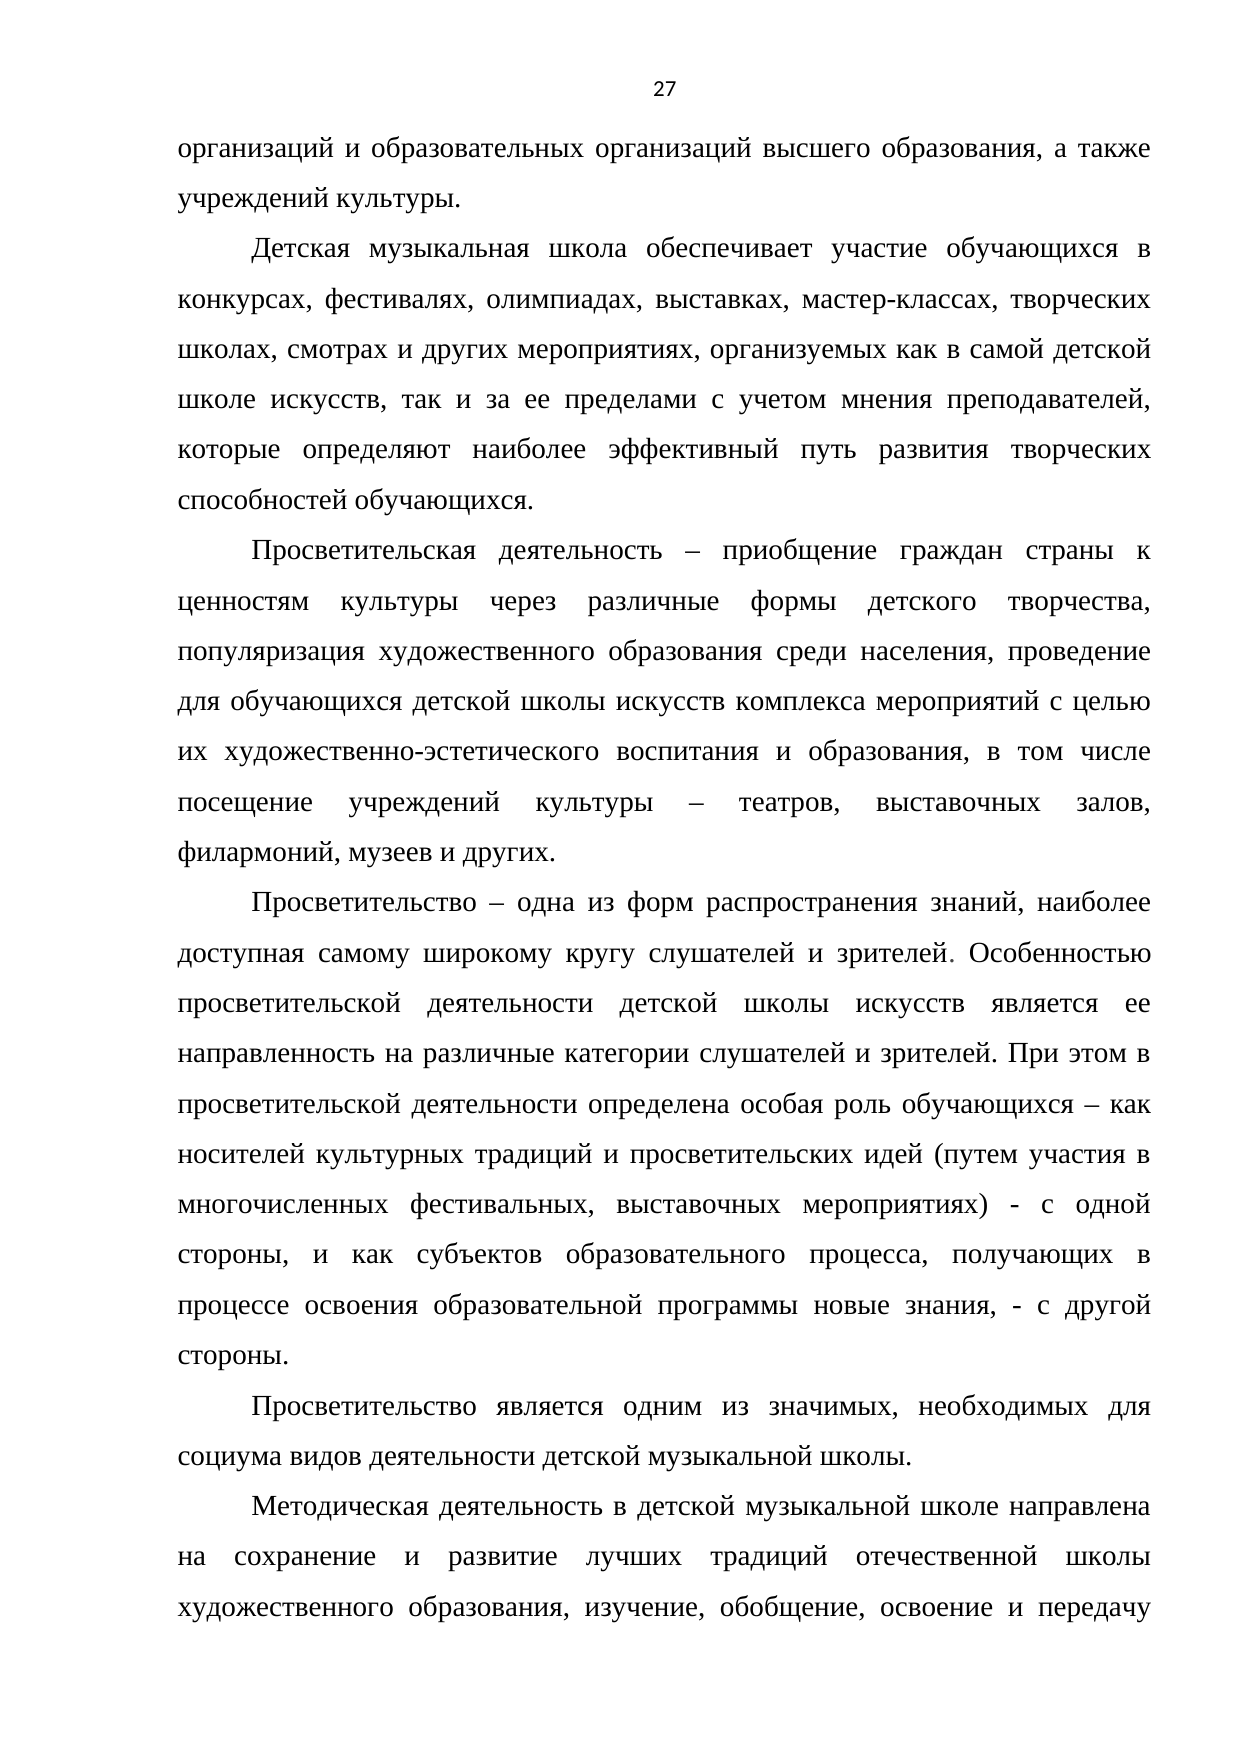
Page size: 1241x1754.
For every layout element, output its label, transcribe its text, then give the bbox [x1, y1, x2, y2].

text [177, 130, 1152, 214]
text Просветительство – одна из форм распространения знаний, наиболее доступная самому широкому кругу слушателей и зрителей. Особенностью просветительской деятельности детской школы искусств является ее направленность на различные категории слушателей и зрителей. При этом в просветительской деятельности определена особая роль обучающихся – как носителей культурных традиций и просветительских идей (путем участия в многочисленных фестивальных, выставочных мероприятиях) - с одной стороны, и как субъектов образовательного процесса, получающих в процессе освоения образовательной программы новые знания, - с другой стороны. [177, 884, 1152, 1371]
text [177, 1488, 1152, 1622]
text Детская музыкальная школа обеспечивает участие обучающихся в конкурсах, фестивалях, олимпиадах, выставках, мастер-классах, творческих школах, смотрах и других мероприятиях, организуемых как в самой детской школе искусств, так и за ее пределами с учетом мнения преподавателей, которые определяют наиболее эффективный путь развития творческих способностей обучающихся. [177, 230, 1152, 516]
text Просветительская деятельность – приобщение граждан страны к ценностям культуры через различные формы детского творчества, популяризация художественного образования среди населения, проведение для обучающихся детской школы искусств комплекса мероприятий с целью их художественно-эстетического воспитания и образования, в том числе посещение учреждений культуры – театров, выставочных залов, филармоний, музеев и других. [177, 532, 1152, 868]
text Просветительство является одним из значимых, необходимых для социума видов деятельности детской музыкальной школы. [177, 1388, 1152, 1471]
